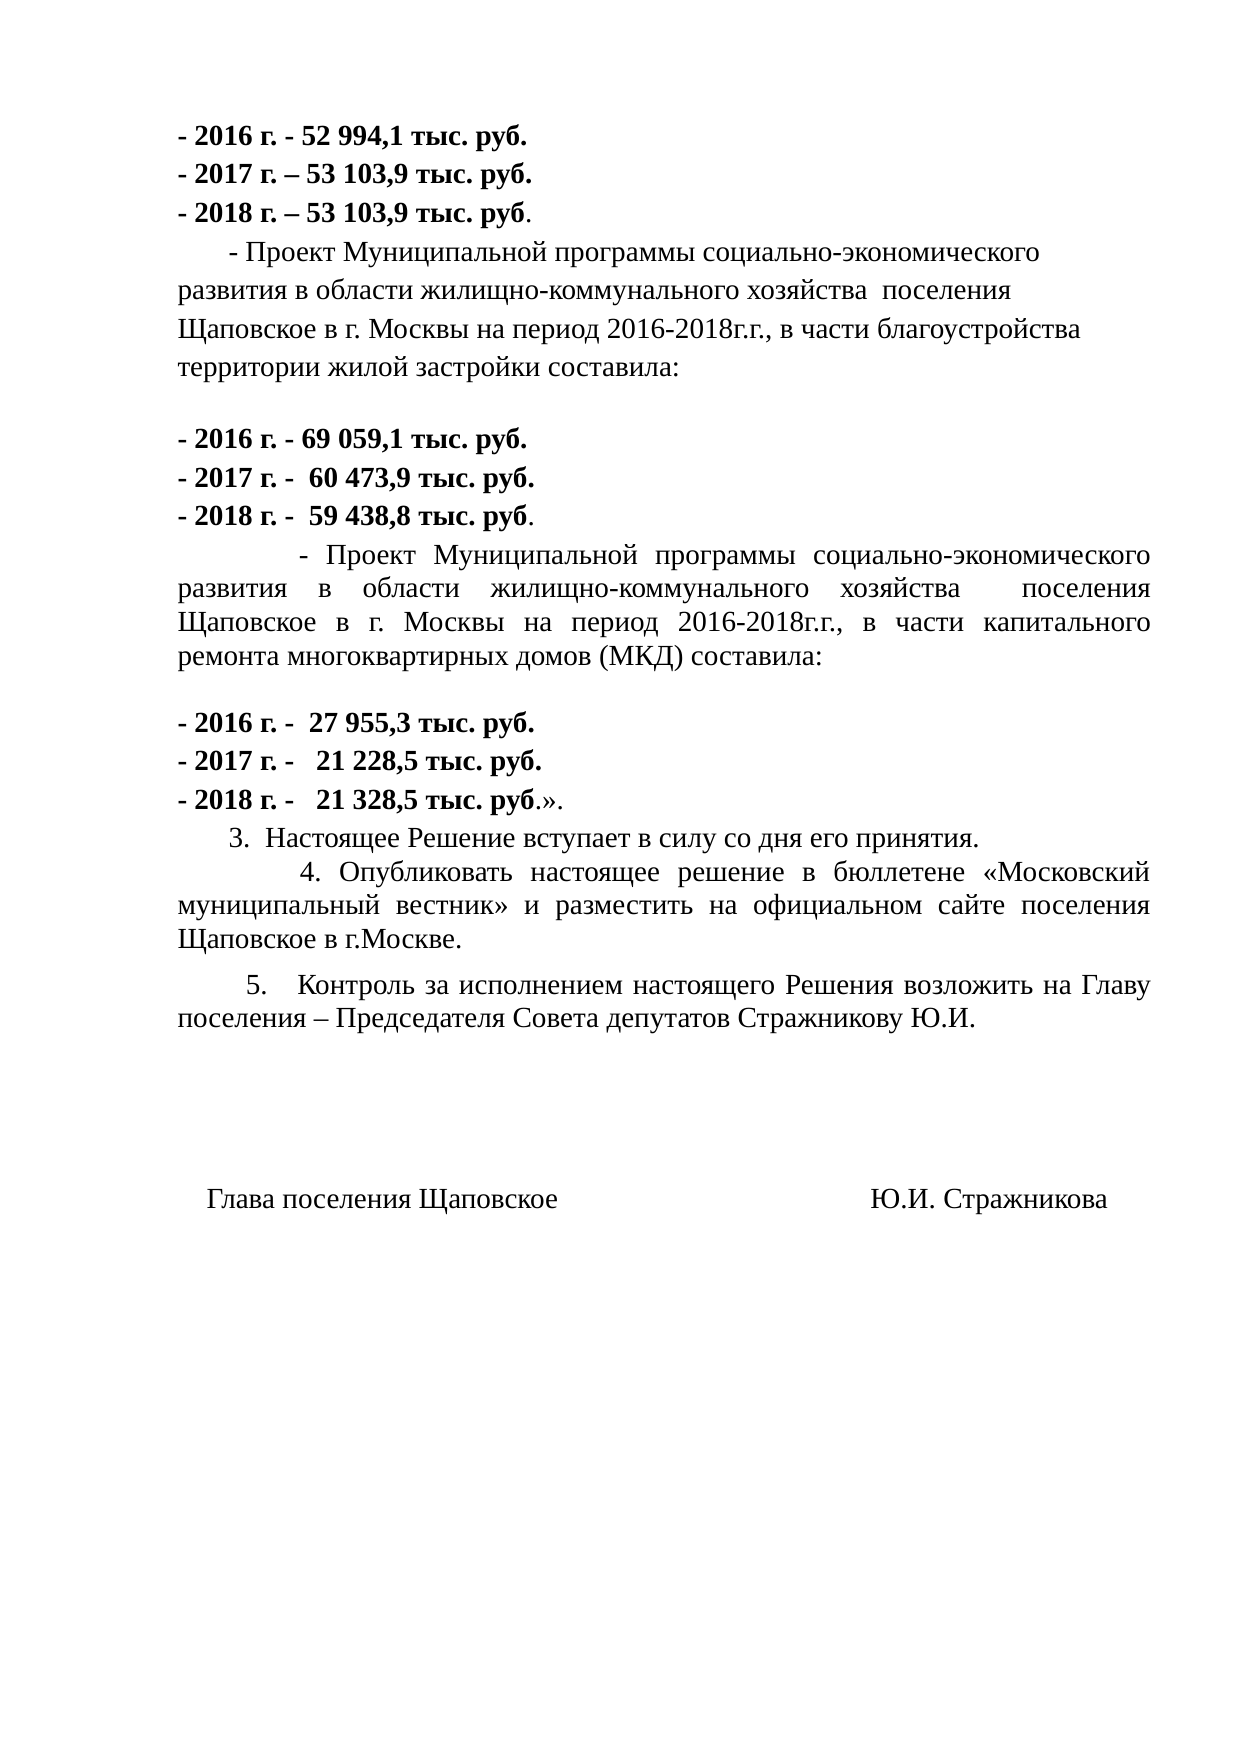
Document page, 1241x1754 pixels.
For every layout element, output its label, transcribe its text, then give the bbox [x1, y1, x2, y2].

text - 2016 г. - 52 994,1 тыс. руб. [177, 118, 1152, 152]
text - 2018 г. – 53 103,9 тыс. руб. [177, 195, 1104, 229]
text - 2018 г. - 59 438,8 тыс. руб. [177, 498, 1104, 532]
text - Проект Муниципальной программы социально-экономического развития в области жилищно-коммунального хозяйства поселения Щаповское в г. Москвы на период 2016-2018г.г., в части благоустройства территории жилой застройки составила: [177, 234, 1104, 383]
text 5. Контроль за исполнением настоящего Решения возложить на Главу поселения – Председателя Совета депутатов Стражникову Ю.И. [177, 967, 1152, 1034]
text - Проект Муниципальной программы социально-экономического развития в области жилищно-коммунального хозяйства поселения Щаповское в г. Москвы на период 2016-2018г.г., в части капитального ремонта многоквартирных домов (МКД) составила: [177, 537, 1152, 671]
text Глава поселения Щаповское Ю.И. Стражникова [177, 1181, 1152, 1214]
text - 2017 г. - 60 473,9 тыс. руб. [177, 460, 1051, 493]
text - 2016 г. - 27 955,3 тыс. руб. [177, 705, 1152, 738]
text - 2018 г. - 21 328,5 тыс. руб.». [177, 782, 1104, 815]
text 4. Опубликовать настоящее решение в бюллетене «Московский муниципальный вестник» и разместить на официальном сайте поселения Щаповское в г.Москве. [177, 854, 1152, 954]
text - 2016 г. - 69 059,1 тыс. руб. [177, 421, 1152, 455]
text - 2017 г. – 53 103,9 тыс. руб. [177, 157, 1051, 190]
text - 2017 г. - 21 228,5 тыс. руб. [177, 743, 1051, 777]
text 3. Настоящее Решение вступает в силу со дня его принятия. [177, 820, 1152, 854]
